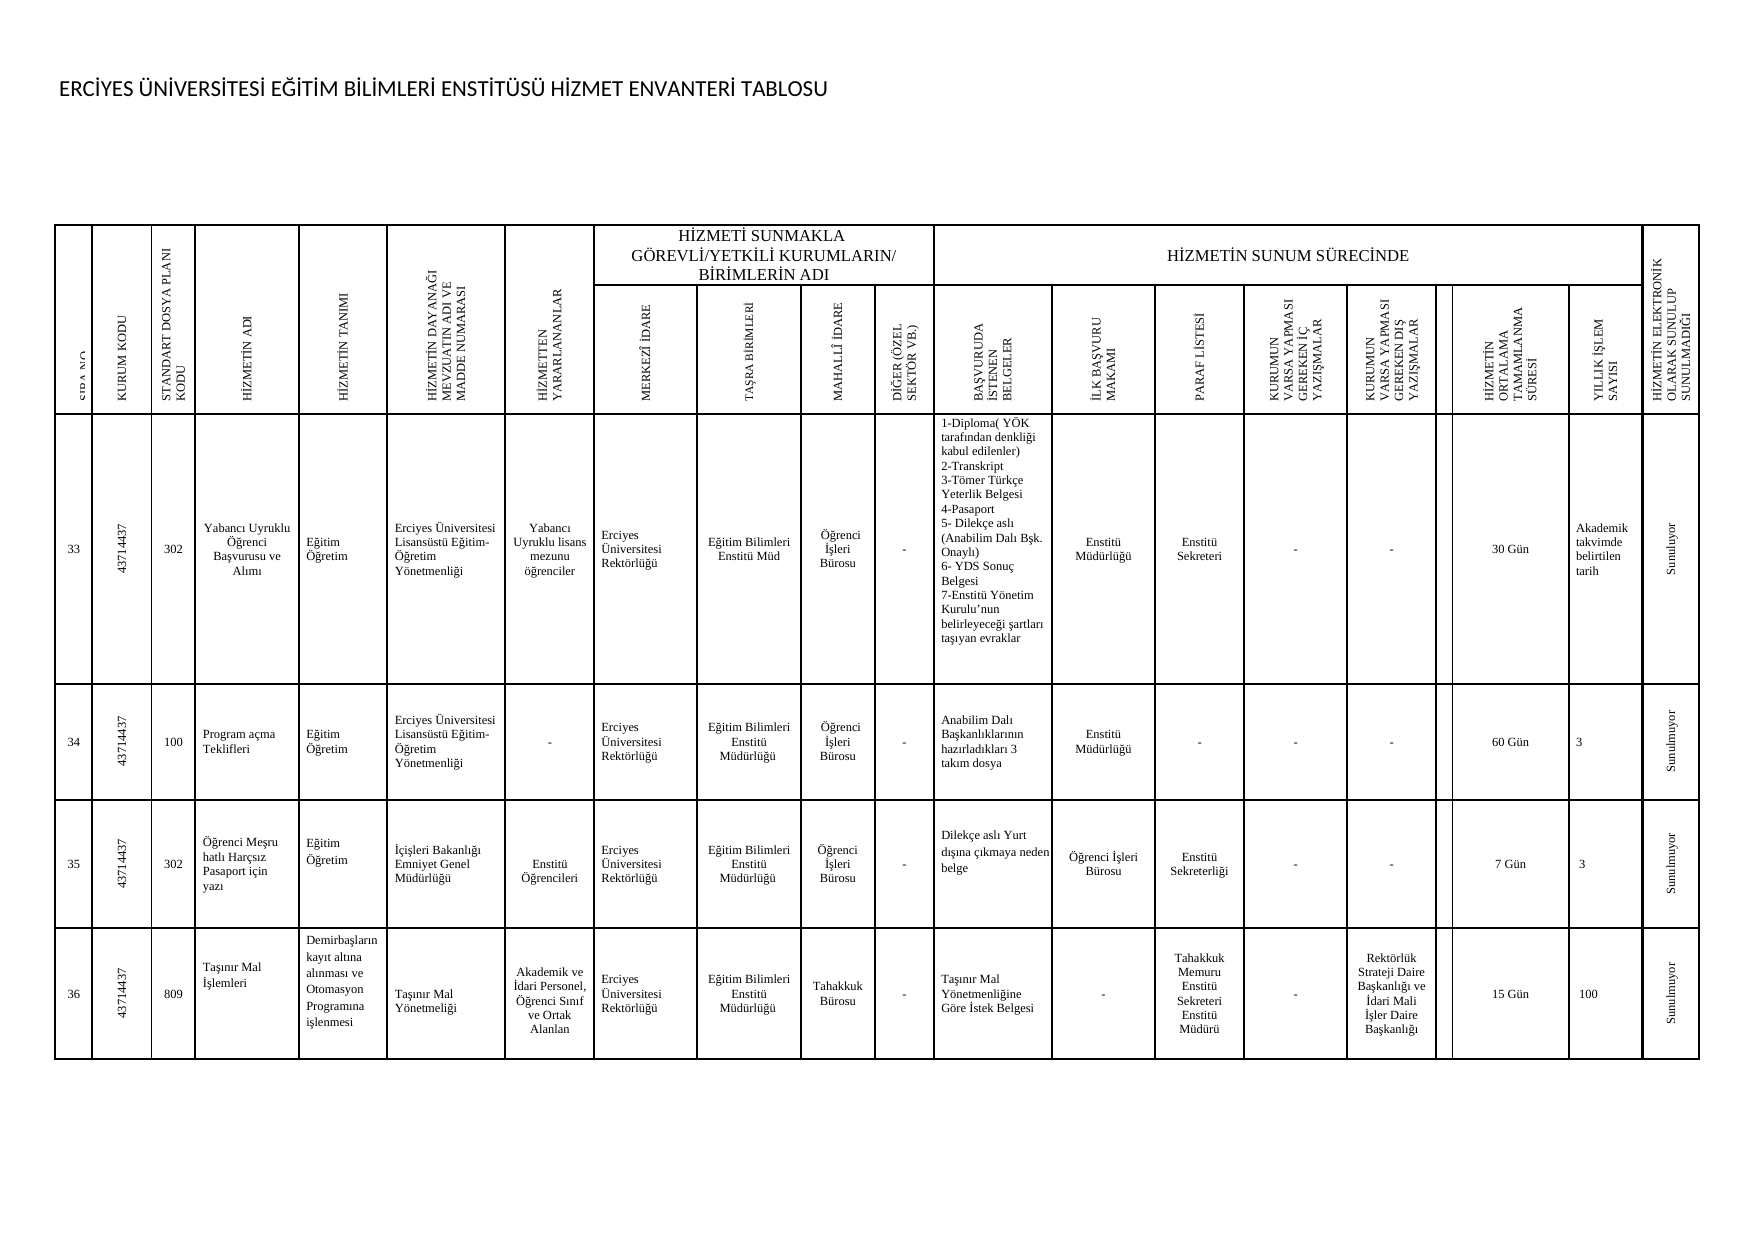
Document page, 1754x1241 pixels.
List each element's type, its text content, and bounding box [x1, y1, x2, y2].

table_header HİZMETTEN YARARLANANLAR [506, 226, 593, 413]
table_header KURUM KODU [93, 226, 151, 413]
table_cell - [1245, 415, 1346, 683]
table_cell Eğitim Bilimleri Enstitü Müdürlüğü [698, 801, 800, 927]
table_cell Eğitim Öğretim [300, 415, 386, 683]
table_cell MAHALLÎ İDARE [802, 286, 874, 413]
table_cell Erciyes Üniversitesi Lisansüstü Eğitim-Öğretim Yönetmenliği [388, 685, 504, 798]
table_cell Öğrenci İşleri Bürosu [1053, 801, 1154, 927]
table_cell Erciyes Üniversitesi Rektörlüğü [595, 415, 696, 683]
table_cell 809 [152, 929, 194, 1058]
table_cell 100 [1570, 929, 1641, 1058]
table_cell - [876, 801, 933, 927]
table_cell 30 Gün [1453, 415, 1568, 683]
table_cell 15 Gün [1453, 929, 1568, 1058]
table_cell 100 [152, 685, 194, 798]
table_header HİZMETİN SUNUM SÜRECİNDE [935, 226, 1641, 284]
table_cell Öğrenci Meşru hatlı Harçsız Pasaport için yazı [196, 801, 298, 927]
table_cell 33 [56, 415, 91, 683]
table_cell 1-Diploma( YÖK tarafından denkliği kabul edilenler) 2-Transkript 3-Tömer Türkçe Yeterlik Belgesi 4-Pasaport 5- Dilekçe aslı (Anabilim Dalı Bşk. Onaylı) 6- YDS Sonuç Belgesi 7-Enstitü Yönetim Kurulu’nun belirleyeceği şartları taşıyan evraklar [935, 415, 1051, 683]
table_header HİZMETİ SUNMAKLA GÖREVLİ/YETKİLİ KURUMLARIN/ BİRİMLERİN ADI [595, 226, 933, 284]
table_cell 3 [1570, 685, 1641, 798]
table_cell PARAF LİSTESİ [1156, 286, 1243, 413]
table_cell - [506, 685, 593, 798]
table_cell - [1245, 801, 1346, 927]
table_cell Sunulmuyor [1644, 685, 1698, 798]
table_cell Tahakkuk Memuru Enstitü Sekreteri Enstitü Müdürü [1156, 929, 1243, 1058]
table_cell 7 Gün [1453, 801, 1568, 927]
table_cell Taşınır Mal İşlemleri [196, 929, 298, 1058]
table_cell Rektörlük Strateji Daire Başkanlığı ve İdari Mali İşler Daire Başkanlığı [1348, 929, 1435, 1058]
table_cell KURUMUN VARSA YAPMASI GEREKEN DIŞ YAZIŞMALAR [1348, 286, 1435, 413]
table_cell 36 [56, 929, 91, 1058]
table_cell İLK BAŞVURU MAKAMI [1053, 286, 1154, 413]
table_cell - [1348, 685, 1435, 798]
table_cell YILLIK İŞLEM SAYISI [1570, 286, 1641, 413]
table_cell 302 [152, 415, 194, 683]
table_cell Eğitim Öğretim [300, 801, 386, 927]
table_cell [1437, 801, 1452, 927]
table_cell 43714437 [93, 929, 151, 1058]
table_cell Erciyes Üniversitesi Rektörlüğü [595, 685, 696, 798]
table_header SIRA NO [56, 226, 91, 413]
table_cell Yabancı Uyruklu Öğrenci Başvurusu ve Alımı [196, 415, 298, 683]
table_header STANDART DOSYA PLANI KODU [152, 226, 194, 413]
table_cell MERKEZÎ İDARE [595, 286, 696, 413]
table_cell 3 [1570, 801, 1641, 927]
table_cell Sunulmuyor [1644, 929, 1698, 1058]
table_cell - [1156, 685, 1243, 798]
table_cell [1437, 685, 1452, 798]
table_cell Enstitü Müdürlüğü [1053, 685, 1154, 798]
table_cell Öğrenci İşleri Bürosu [802, 801, 874, 927]
table_cell 60 Gün [1453, 685, 1568, 798]
table_cell Enstitü Öğrencileri [506, 801, 593, 927]
table_cell BAŞVURUDA İSTENEN BELGELER [935, 286, 1051, 413]
table_cell Demirbaşların kayıt altına alınması ve Otomasyon Programına işlenmesi [300, 929, 386, 1058]
table_cell [1437, 929, 1452, 1058]
table_cell Yabancı Uyruklu lisans mezunu öğrenciler [506, 415, 593, 683]
table_cell - [876, 685, 933, 798]
table_cell [1437, 286, 1452, 413]
table_header HİZMETİN ELEKTRONİK OLARAK SUNULUP SUNULMADIĞI [1644, 226, 1698, 413]
table_cell DİĞER (ÖZEL SEKTÖR VB.) [876, 286, 933, 413]
table_cell 34 [56, 685, 91, 798]
table_header HİZMETİN ADI [196, 226, 298, 413]
table_cell Taşınır Mal Yönetmenliğine Göre İstek Belgesi [935, 929, 1051, 1058]
table_cell Öğrenci İşleri Bürosu [802, 415, 874, 683]
table_cell Eğitim Bilimleri Enstitü Müdürlüğü [698, 685, 800, 798]
table_cell 35 [56, 801, 91, 927]
table_cell - [1348, 415, 1435, 683]
table_cell Eğitim Öğretim [300, 685, 386, 798]
table_cell - [876, 415, 933, 683]
table_cell HİZMETİN ORTALAMA TAMAMLANMA SÜRESİ [1453, 286, 1568, 413]
table_cell Taşınır Mal Yönetmeliği [388, 929, 504, 1058]
table_cell 43714437 [93, 685, 151, 798]
table_cell Akademik ve İdari Personel, Öğrenci Sınıf ve Ortak Alanlan [506, 929, 593, 1058]
table_cell Program açma Teklifleri [196, 685, 298, 798]
table_cell 43714437 [93, 415, 151, 683]
table_cell Eğitim Bilimleri Enstitü Müd [698, 415, 800, 683]
table_cell İçişleri Bakanlığı Emniyet Genel Müdürlüğü [388, 801, 504, 927]
table_cell - [1245, 929, 1346, 1058]
table_cell Erciyes Üniversitesi Rektörlüğü [595, 801, 696, 927]
table_cell 43714437 [93, 801, 151, 927]
table_cell Sunulmuyor [1644, 801, 1698, 927]
table_cell KURUMUN VARSA YAPMASI GEREKEN İÇ YAZIŞMALAR [1245, 286, 1346, 413]
table_cell - [1348, 801, 1435, 927]
table_header HİZMETİN TANIMI [300, 226, 386, 413]
table_cell Enstitü Sekreterliği [1156, 801, 1243, 927]
table_cell Eğitim Bilimleri Enstitü Müdürlüğü [698, 929, 800, 1058]
table_cell Erciyes Üniversitesi Rektörlüğü [595, 929, 696, 1058]
table_cell Anabilim Dalı Başkanlıklarının hazırladıkları 3 takım dosya [935, 685, 1051, 798]
table_cell - [1053, 929, 1154, 1058]
table_cell Öğrenci İşleri Bürosu [802, 685, 874, 798]
table_cell Sunuluyor [1644, 415, 1698, 683]
table_cell Dilekçe aslı Yurt dışına çıkmaya neden belge [935, 801, 1051, 927]
table_cell [1437, 415, 1452, 683]
table_cell Tahakkuk Bürosu [802, 929, 874, 1058]
table_header HİZMETİN DAYANAĞI MEVZUATIN ADI VE MADDE NUMARASI [388, 226, 504, 413]
table_cell - [876, 929, 933, 1058]
table_cell TAŞRA BİRİMLERİ [698, 286, 800, 413]
table_cell 302 [152, 801, 194, 927]
table_cell Enstitü Sekreteri [1156, 415, 1243, 683]
table_cell Enstitü Müdürlüğü [1053, 415, 1154, 683]
table_cell Akademik takvimde belirtilen tarih [1570, 415, 1641, 683]
table_cell - [1245, 685, 1346, 798]
table_cell Erciyes Üniversitesi Lisansüstü Eğitim-Öğretim Yönetmenliği [388, 415, 504, 683]
